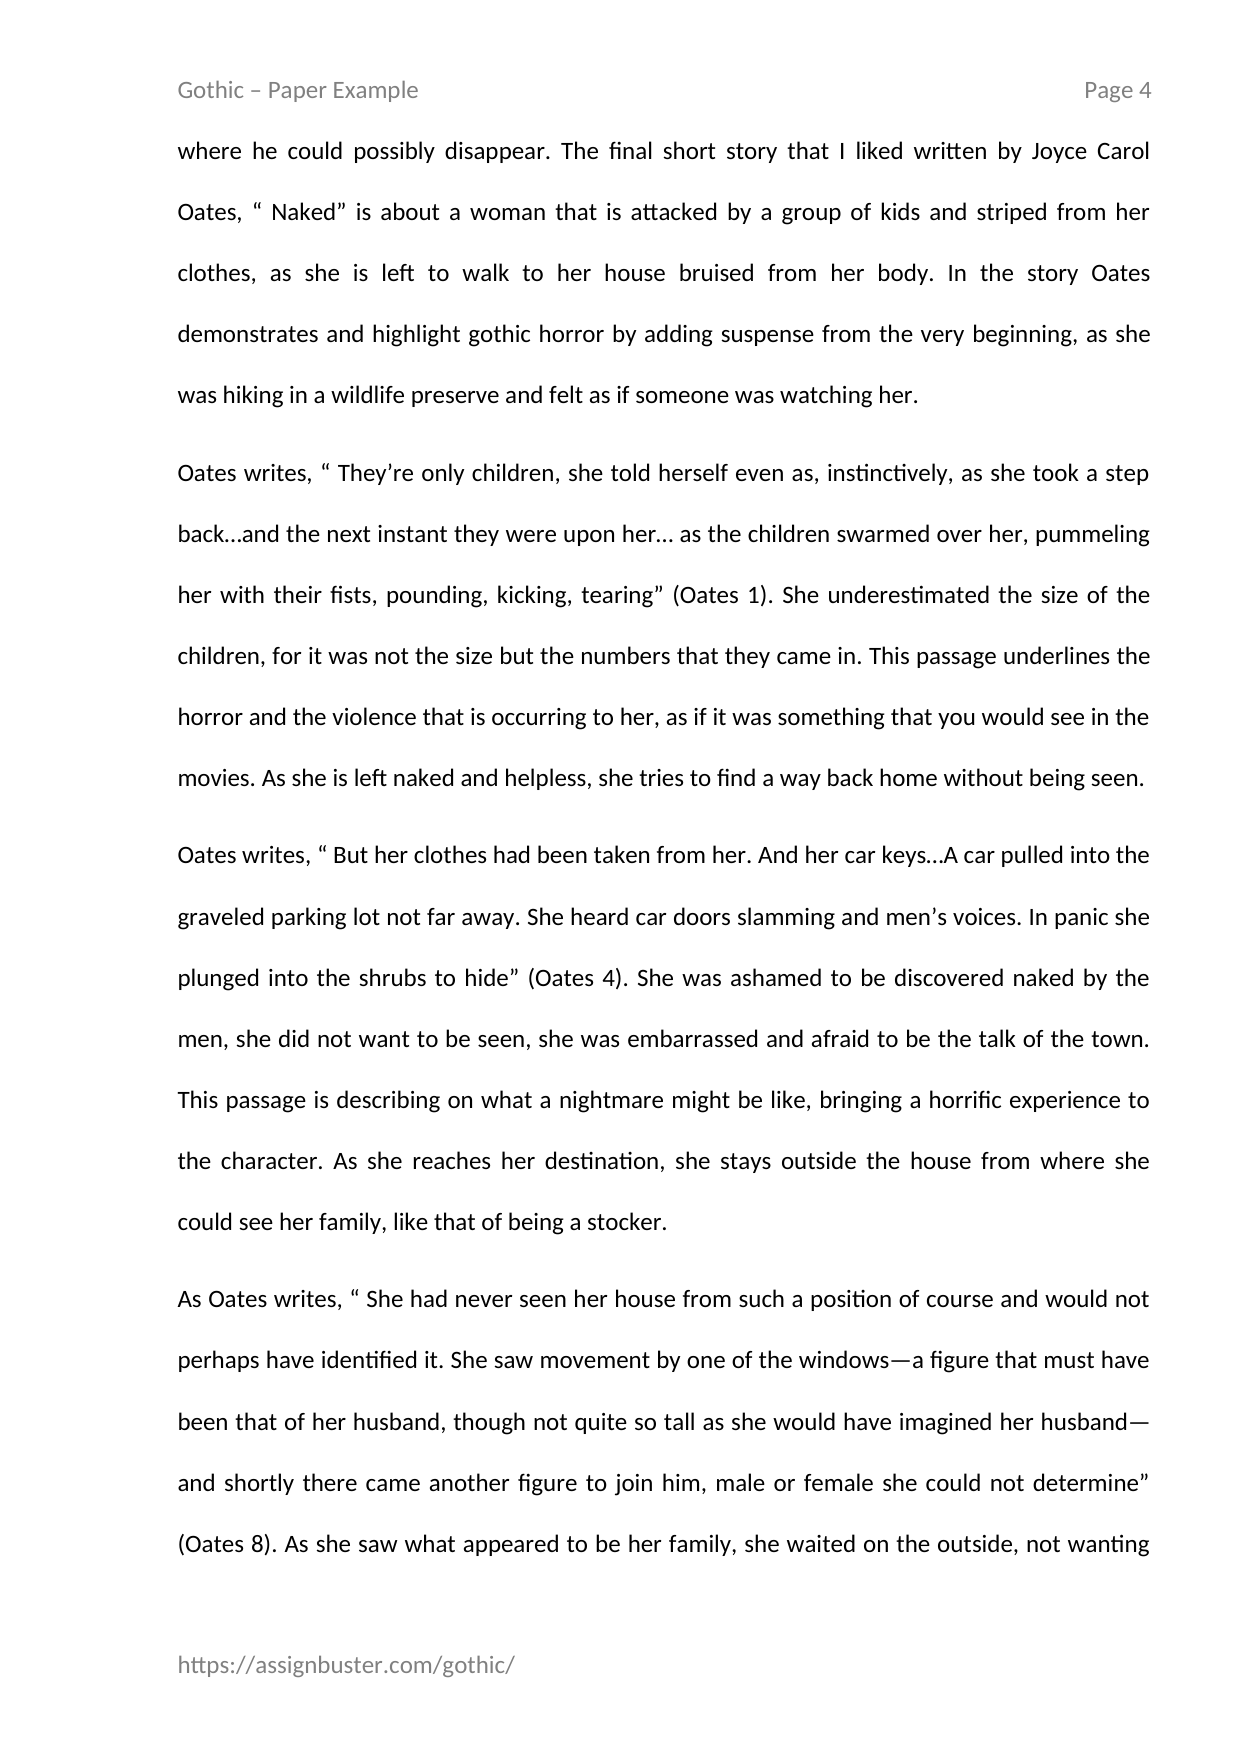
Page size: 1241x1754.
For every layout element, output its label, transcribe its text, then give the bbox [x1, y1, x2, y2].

text Oates writes, “ But her clothes had been taken from her. And her car keys…A car pulled into the graveled parking lot not far away. She heard car doors slamming and men’s voices. In panic she plunged into the shrubs to hide” (Oates 4). She was ashamed to be discovered naked by the men, she did not want to be seen, she was embarrassed and afraid to be the talk of the town. This passage is describing on what a nightmare might be like, bringing a horrific experience to the character. As she reaches her destination, she stays outside the house from where she could see her family, like that of being a stocker. [177, 839, 1152, 1236]
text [177, 135, 1152, 409]
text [177, 1283, 1152, 1558]
text Oates writes, “ They’re only children, she told herself even as, instinctively, as she took a step back…and the next instant they were upon her… as the children swarmed over her, pummeling her with their fists, pounding, kicking, tearing” (Oates 1). She underestimated the size of the children, for it was not the size but the numbers that they came in. This passage underlines the horror and the violence that is occurring to her, as if it was something that you would see in the movies. As she is left naked and helpless, she tries to find a way back home without being seen. [177, 457, 1152, 792]
